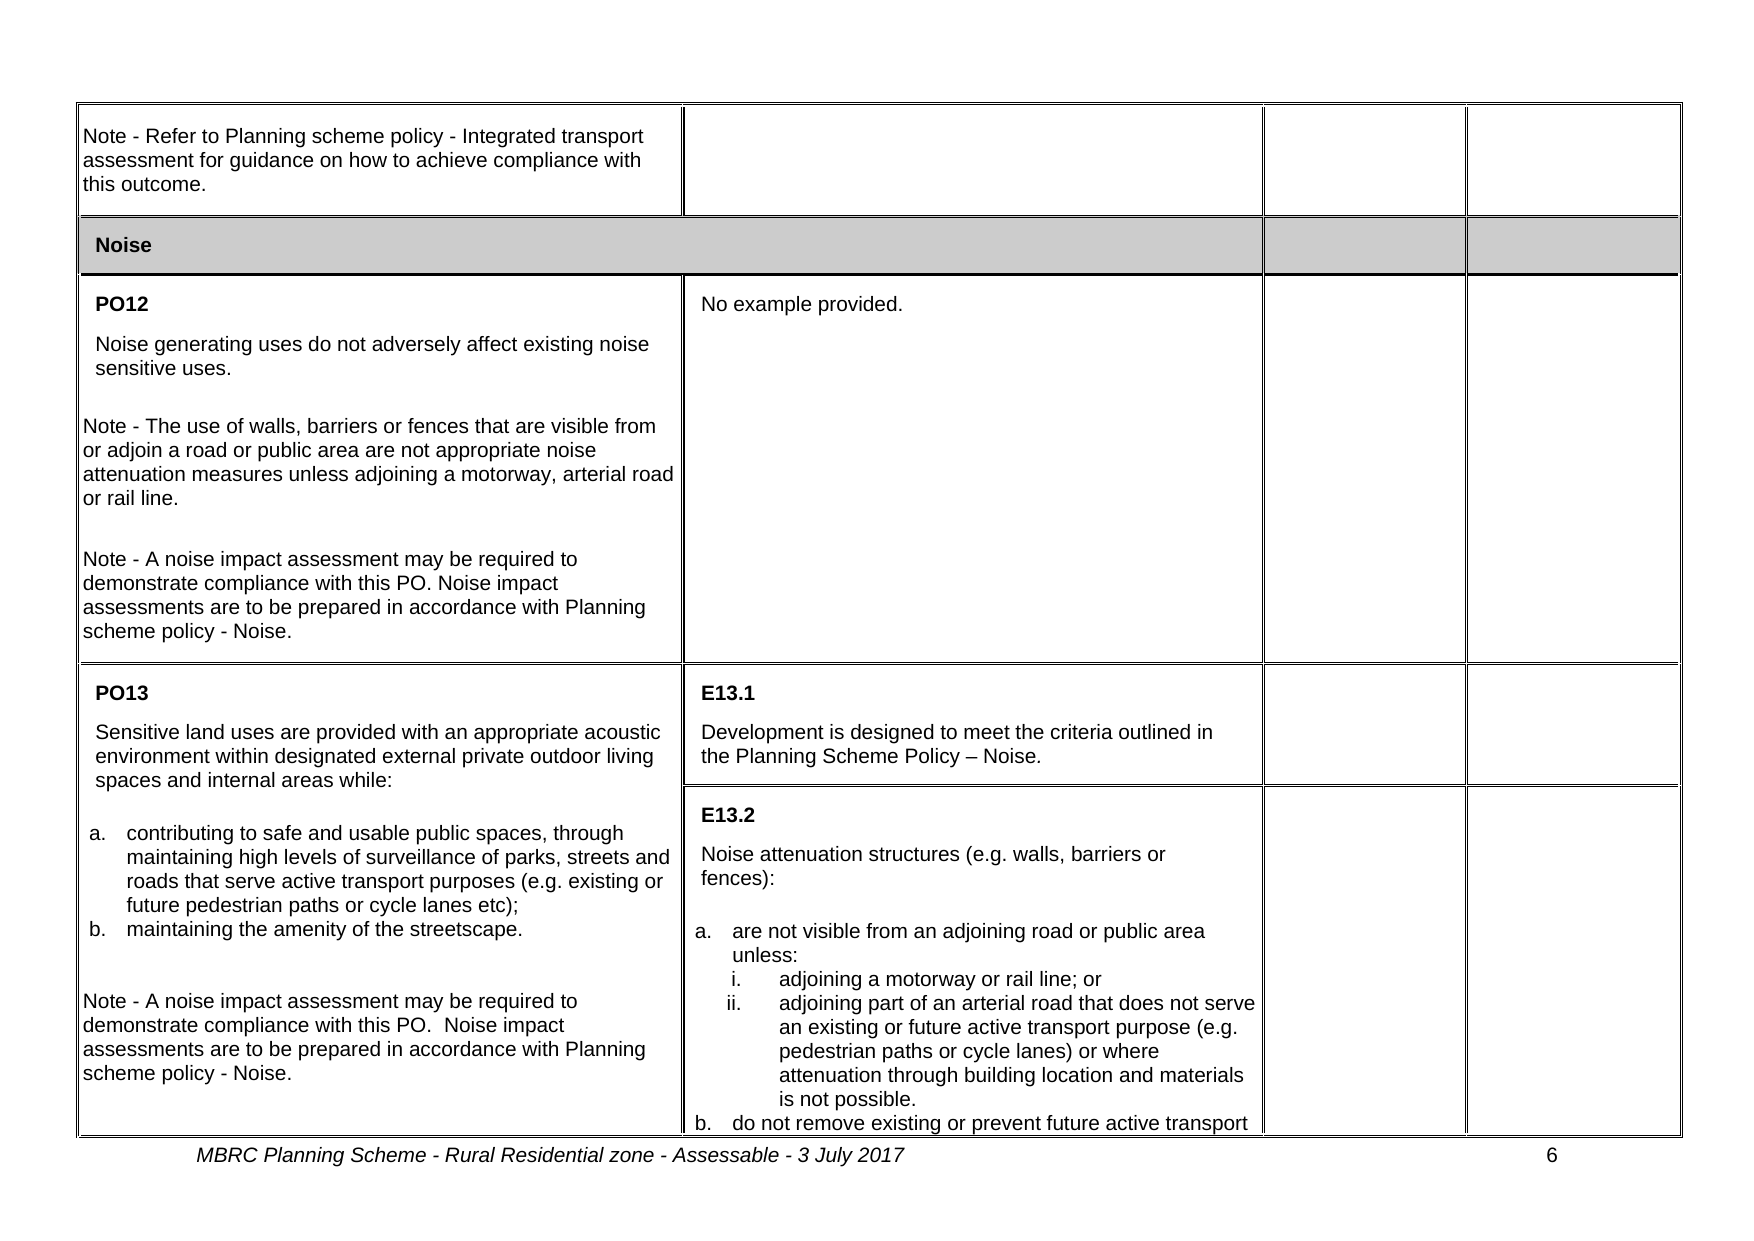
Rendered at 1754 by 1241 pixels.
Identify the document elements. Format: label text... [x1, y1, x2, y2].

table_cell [683, 787, 1264, 1135]
table_cell No example provided. [685, 276, 1262, 662]
table_cell [1264, 787, 1466, 1135]
table_cell [1264, 105, 1466, 214]
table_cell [683, 105, 1264, 214]
table_cell [1265, 276, 1465, 662]
table_cell [1265, 218, 1465, 273]
table_cell [1265, 665, 1465, 784]
table_cell [1466, 784, 1681, 1135]
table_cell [77, 103, 683, 214]
table_cell [1466, 105, 1680, 214]
table_cell [1468, 273, 1681, 662]
table_cell Noise [79, 215, 1262, 273]
table_cell [1466, 662, 1681, 784]
table_cell PO12 Noise generating uses do not adversely affect existing noise sensitive uses. [77, 273, 681, 662]
table_cell E13.1 Development is designed to meet the criteria outlined in the Planning Scheme Policy – Noise. [685, 665, 1262, 784]
table_cell PO13 Sensitive land uses are provided with an appropriate acoustic environment within designated external private outdoor living spaces and internal areas while: contributing to safe and usable public spaces, through maintaining high levels of surveillance of parks, streets and roads that serve active transport purposes (e.g. existing or future pedestrian paths or cycle lanes etc); maintaining the amenity of the streetscape. [77, 662, 683, 1135]
table_cell [1468, 215, 1680, 273]
